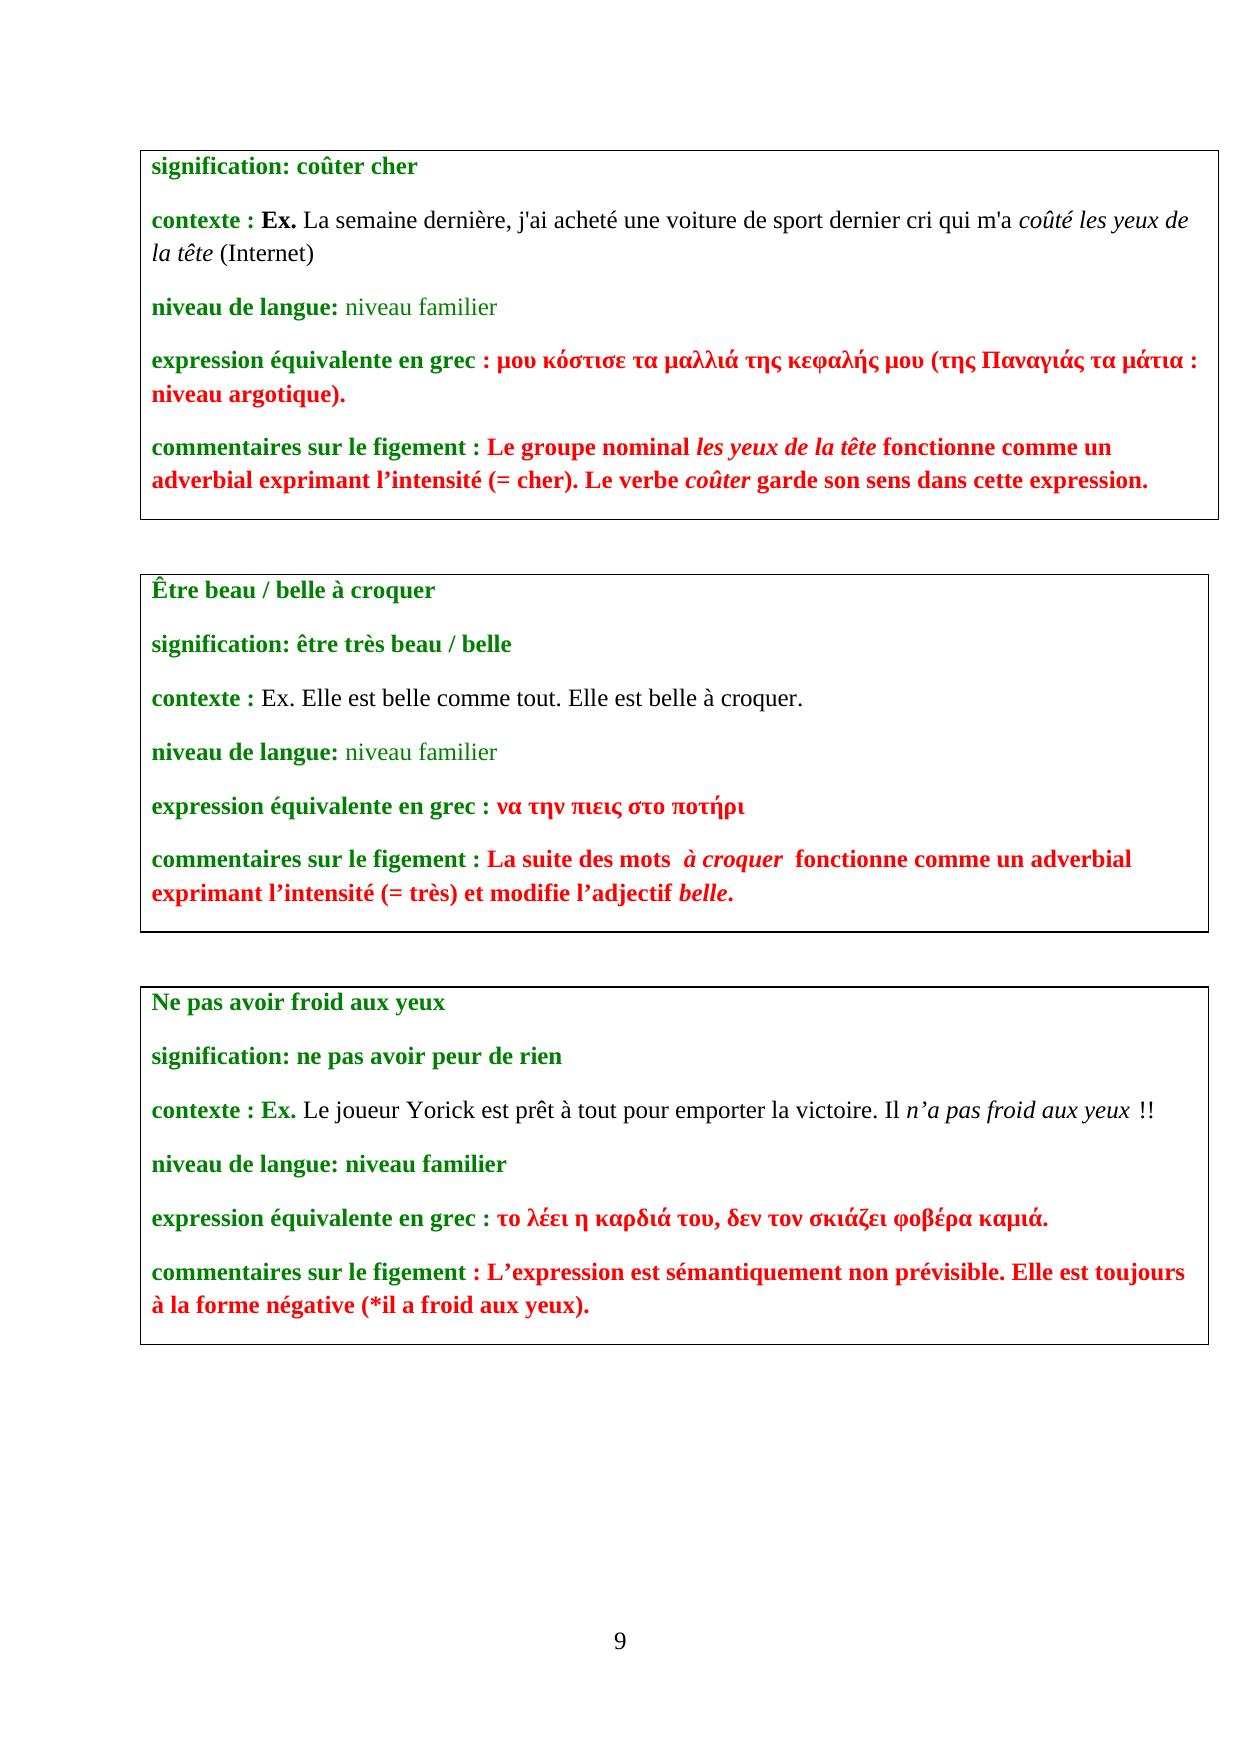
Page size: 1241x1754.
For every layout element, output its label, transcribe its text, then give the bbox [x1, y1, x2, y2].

table_header Ne pas avoir froid aux yeux signification: ne pas avoir peur de rien contexte : Ex. Le joueur Yorick est prêt à tout pour emporter la victoire. Il n’a pas froid aux yeux !! niveau de langue: niveau familier expression équivalente en grec : το λέει η καρδιά του, δεν τον σκιάζει φοβέρα καμιά. commentaires sur le figement : L’expression est sémantiquement non prévisible. Elle est toujours à la forme négative (*il a froid aux yeux). [141, 988, 1208, 1343]
table_header Être beau / belle à croquer signification: être très beau / belle contexte : Ex. Elle est belle comme tout. Elle est belle à croquer. niveau de langue: niveau familier expression équivalente en grec : να την πιεις στο ποτήρι commentaires sur le figement : La suite des mots à croquer fonctionne comme un adverbial exprimant l’intensité (= très) et modifie l’adjectif belle. [141, 575, 1208, 931]
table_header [141, 151, 1218, 519]
